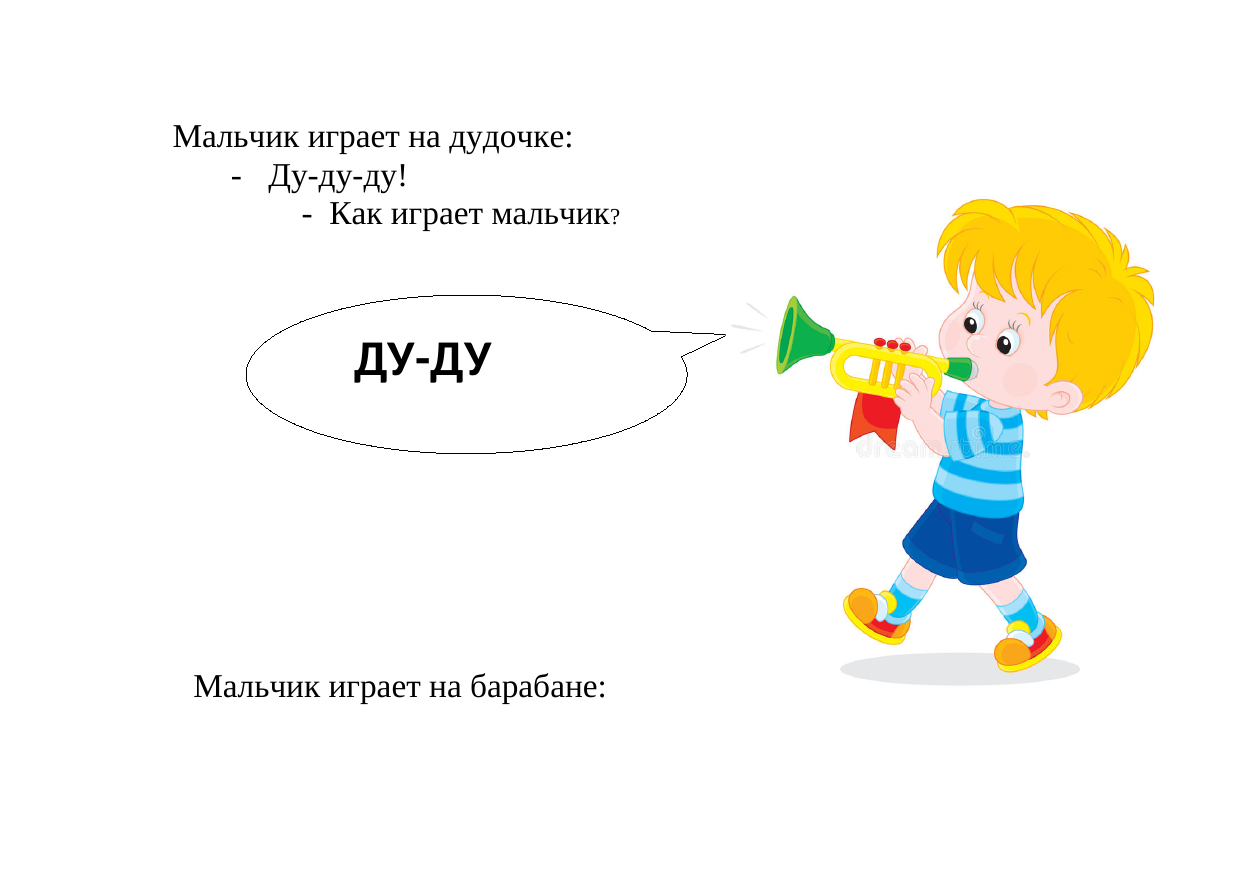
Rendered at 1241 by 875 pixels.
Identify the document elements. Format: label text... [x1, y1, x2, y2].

text Мальчик играет на дудочке: [156, 117, 1122, 155]
list Ду-ду-ду! [231, 155, 1122, 193]
text Мальчик играет на барабане: [193, 667, 1122, 705]
text - Как играет мальчик? [118, 193, 725, 232]
picture [725, 192, 1160, 691]
